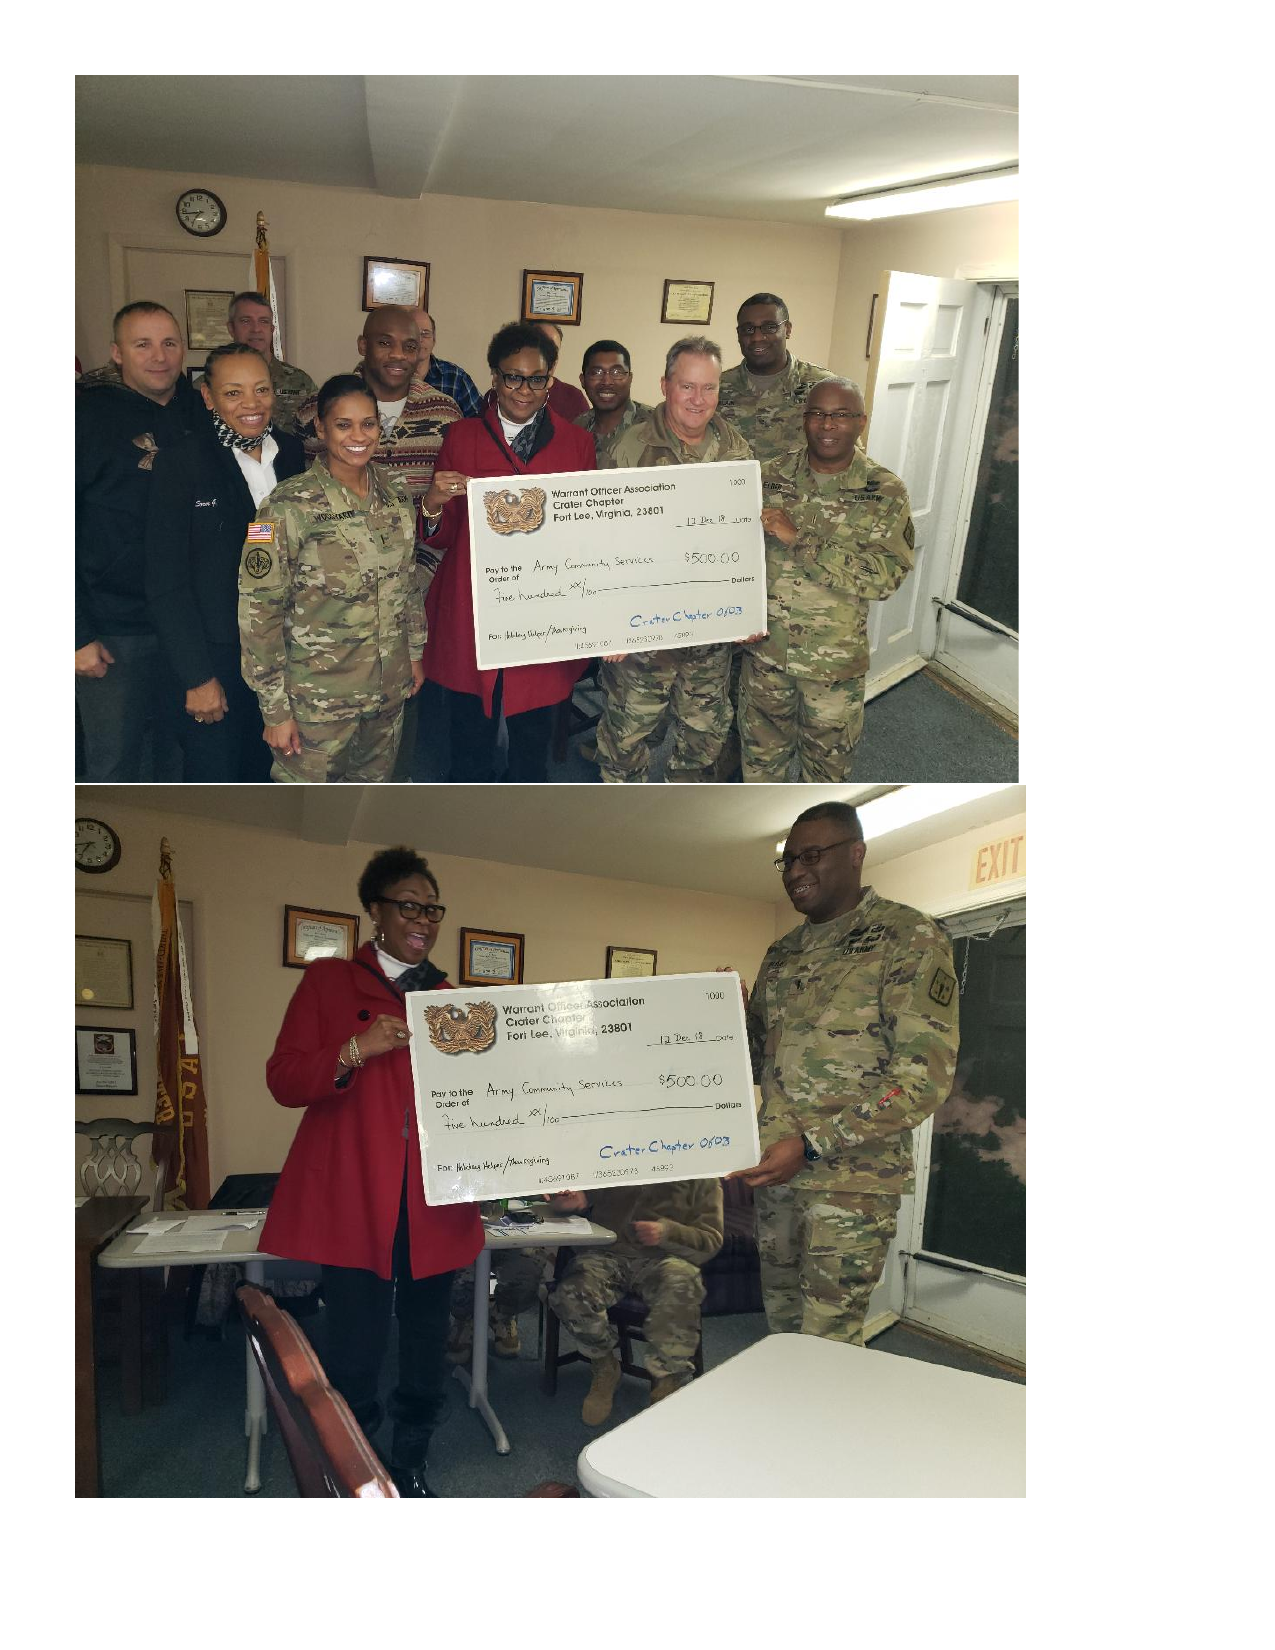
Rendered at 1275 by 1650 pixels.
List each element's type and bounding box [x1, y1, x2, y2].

picture [75, 75, 1019, 783]
picture [75, 785, 1026, 1498]
